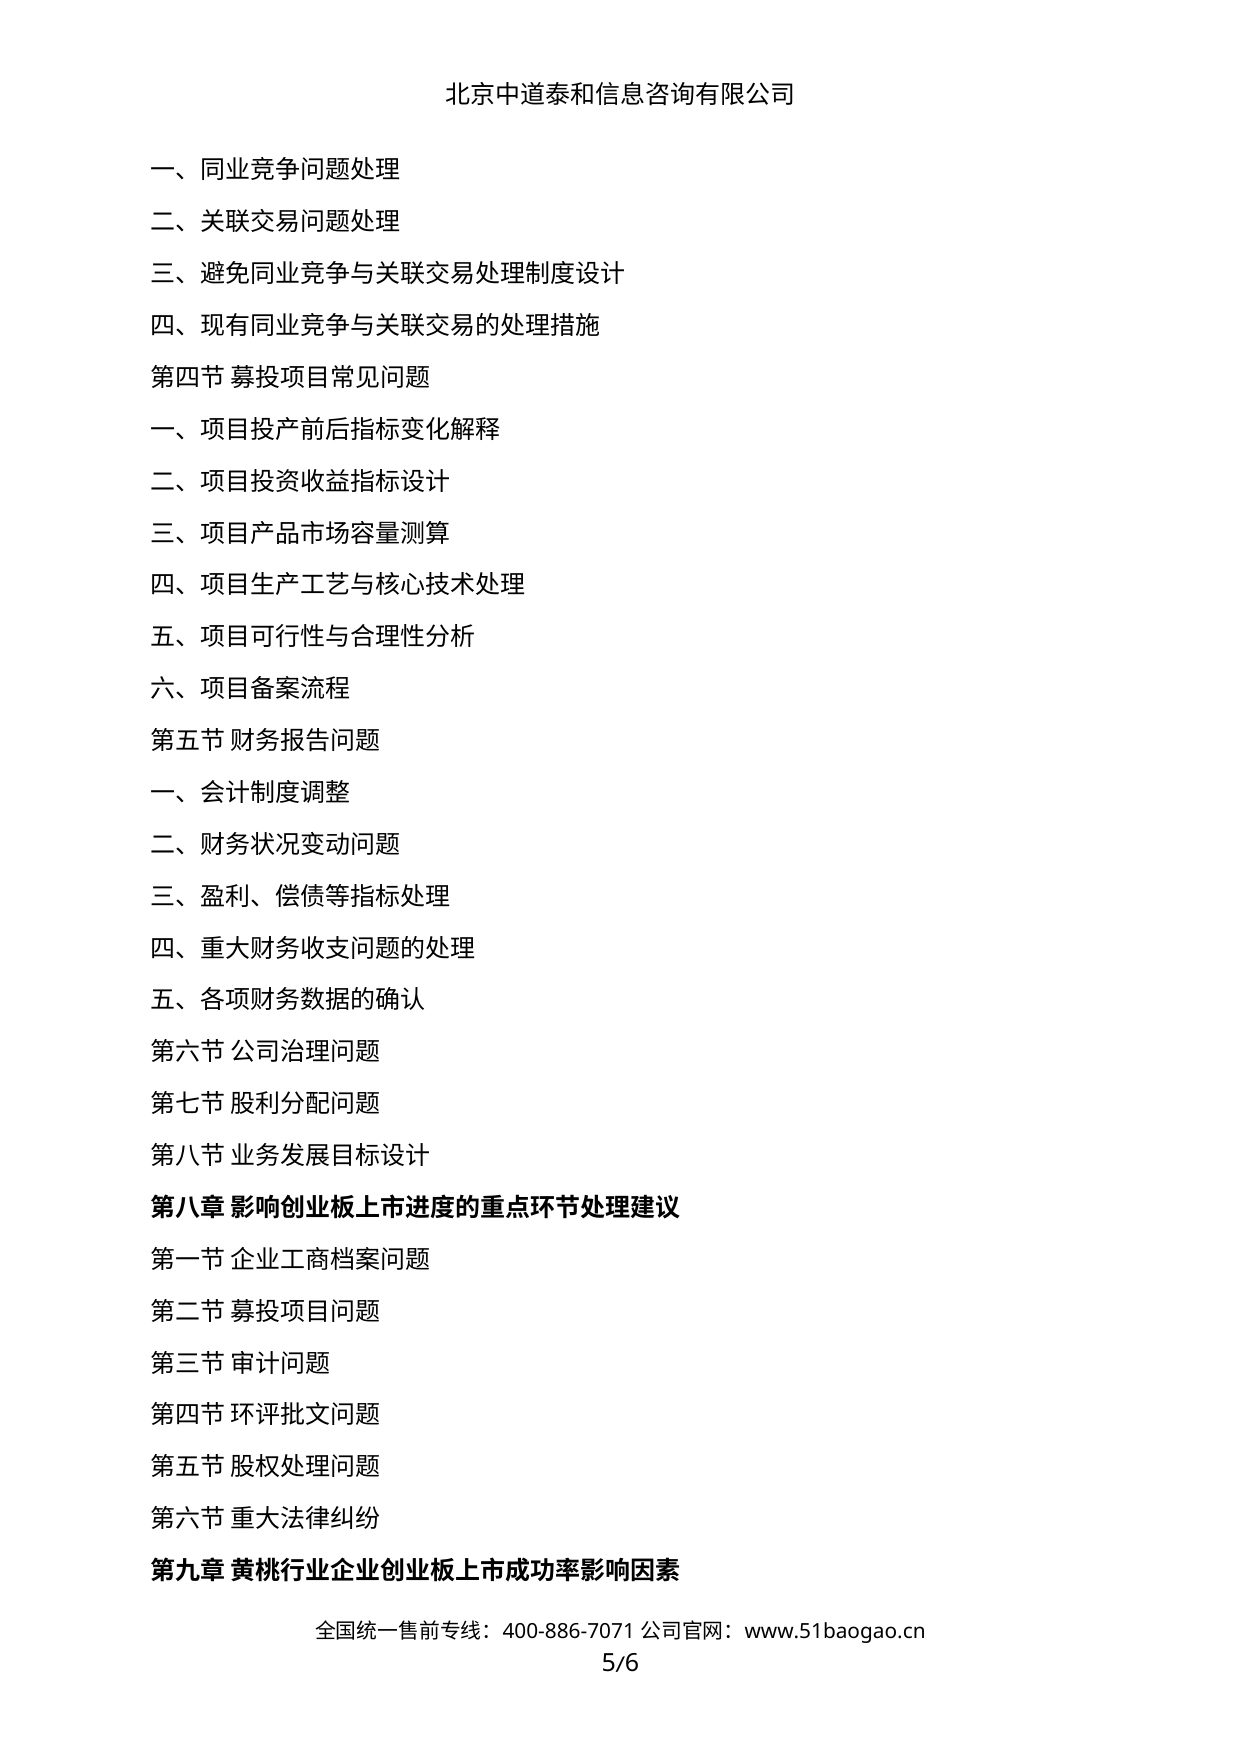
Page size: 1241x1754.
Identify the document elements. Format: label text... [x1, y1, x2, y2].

text 第五节 财务报告问题 [150, 721, 1090, 757]
text 三、避免同业竞争与关联交易处理制度设计 [150, 254, 1090, 290]
text 第四节 环评批文问题 [150, 1395, 1090, 1431]
text 第二节 募投项目问题 [150, 1291, 1090, 1327]
text 第四节 募投项目常见问题 [150, 357, 1090, 394]
text 第八节 业务发展目标设计 [150, 1136, 1090, 1172]
text 第七节 股利分配问题 [150, 1084, 1090, 1120]
text 第一节 企业工商档案问题 [150, 1239, 1090, 1276]
text 四、项目生产工艺与核心技术处理 [150, 565, 1090, 601]
text 一、会计制度调整 [150, 772, 1090, 809]
text 四、重大财务收支问题的处理 [150, 928, 1090, 964]
text 第九章 黄桃行业企业创业板上市成功率影响因素 [150, 1551, 1090, 1587]
text 三、盈利、偿债等指标处理 [150, 876, 1090, 912]
text 第三节 审计问题 [150, 1343, 1090, 1379]
text 三、项目产品市场容量测算 [150, 513, 1090, 549]
text 第六节 重大法律纠纷 [150, 1499, 1090, 1535]
text 第五节 股权处理问题 [150, 1447, 1090, 1483]
text 五、项目可行性与合理性分析 [150, 617, 1090, 653]
text 四、现有同业竞争与关联交易的处理措施 [150, 306, 1090, 342]
text 第八章 影响创业板上市进度的重点环节处理建议 [150, 1187, 1090, 1224]
text 一、同业竞争问题处理 [150, 150, 1090, 186]
text 六、项目备案流程 [150, 669, 1090, 705]
text 一、项目投产前后指标变化解释 [150, 409, 1090, 446]
text 二、项目投资收益指标设计 [150, 461, 1090, 497]
text 五、各项财务数据的确认 [150, 980, 1090, 1016]
text 二、关联交易问题处理 [150, 202, 1090, 238]
text 第六节 公司治理问题 [150, 1032, 1090, 1068]
text 二、财务状况变动问题 [150, 824, 1090, 861]
